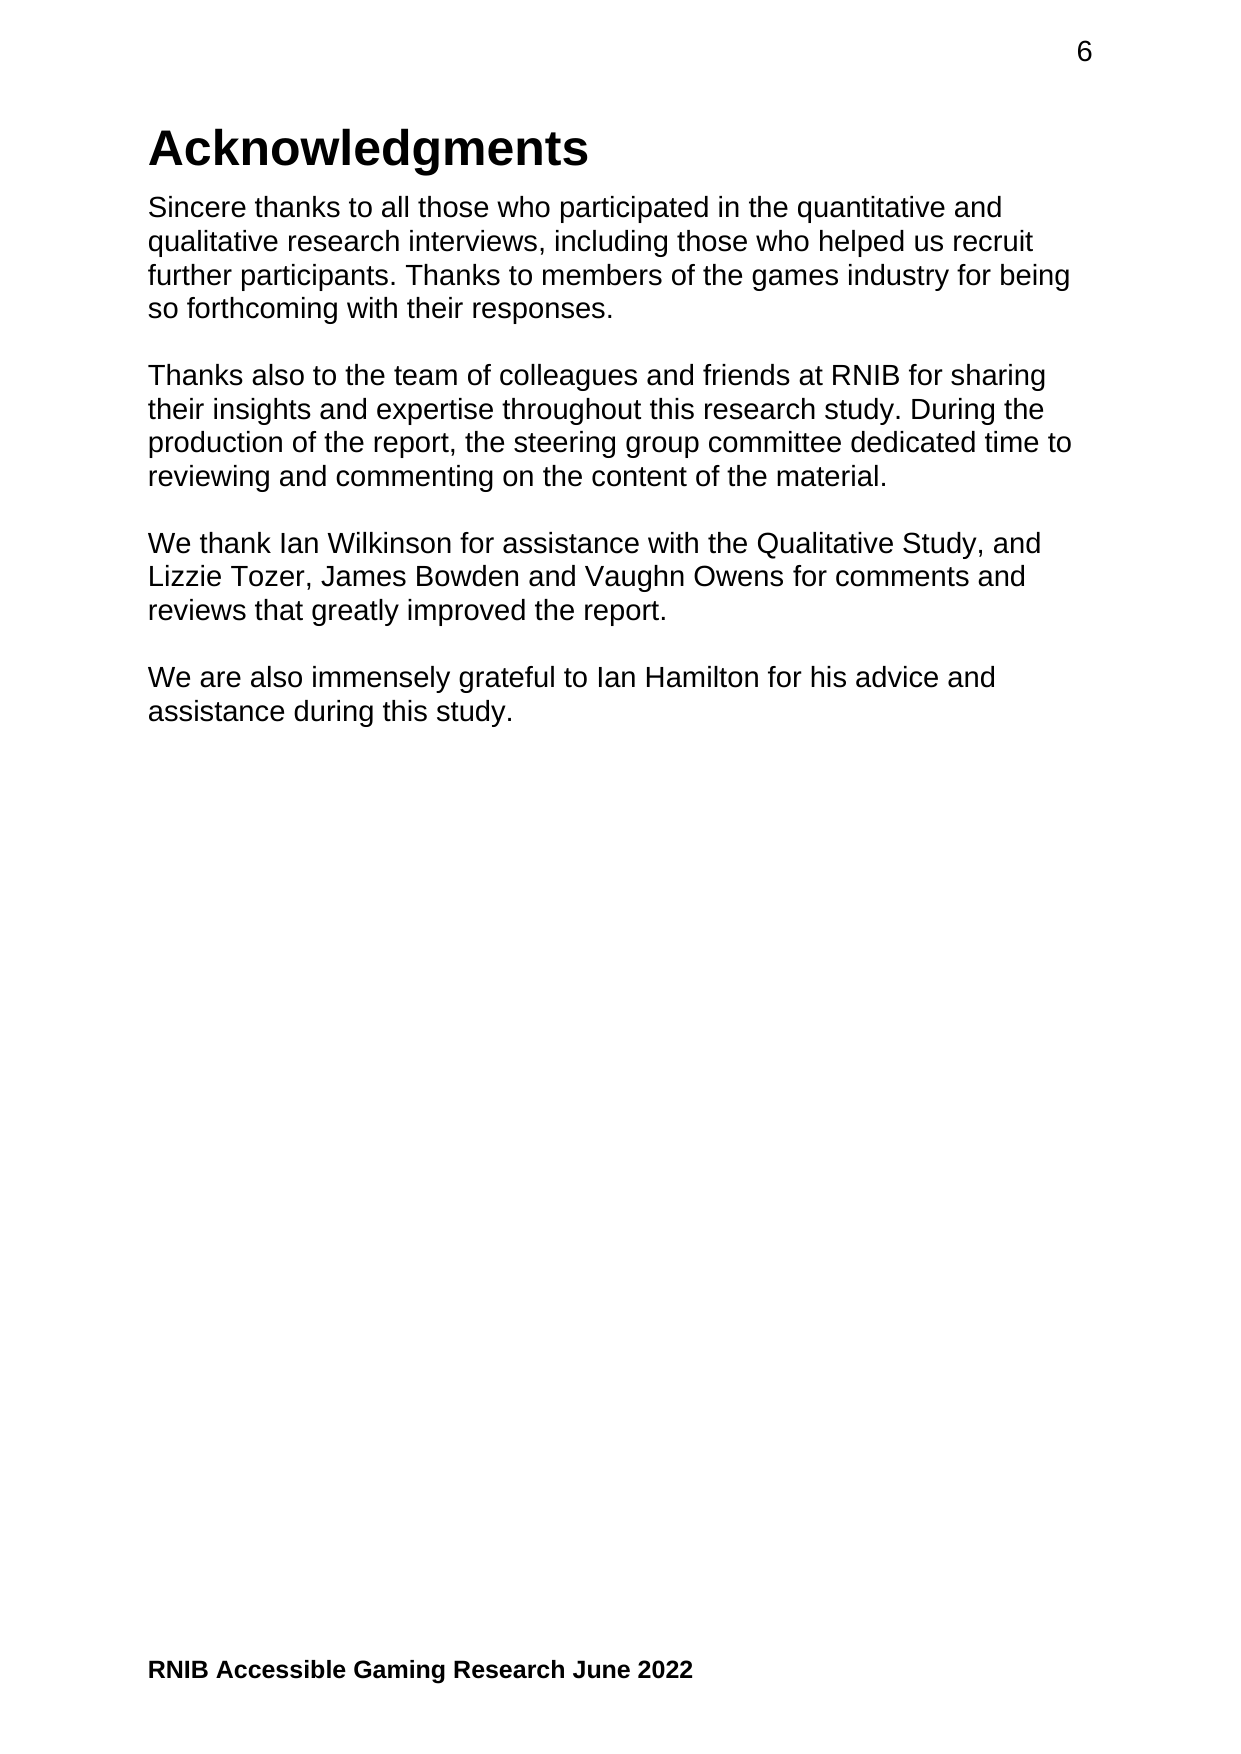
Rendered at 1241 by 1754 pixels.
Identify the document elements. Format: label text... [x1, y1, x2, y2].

text We are also immensely grateful to Ian Hamilton for his advice and assistance during this study. [148, 660, 1092, 727]
text We thank Ian Wilkinson for assistance with the Qualitative Study, and Lizzie Tozer, James Bowden and Vaughn Owens for comments and reviews that greatly improved the report. [148, 526, 1092, 626]
text Sincere thanks to all those who participated in the quantitative and qualitative research interviews, including those who helped us recruit further participants. Thanks to members of the games industry for being so forthcoming with their responses. [148, 190, 1092, 324]
subtitle Acknowledgments [148, 118, 1092, 176]
text Thanks also to the team of colleagues and friends at RNIB for sharing their insights and expertise throughout this research study. During the production of the report, the steering group committee dedicated time to reviewing and commenting on the content of the material. [148, 358, 1092, 492]
